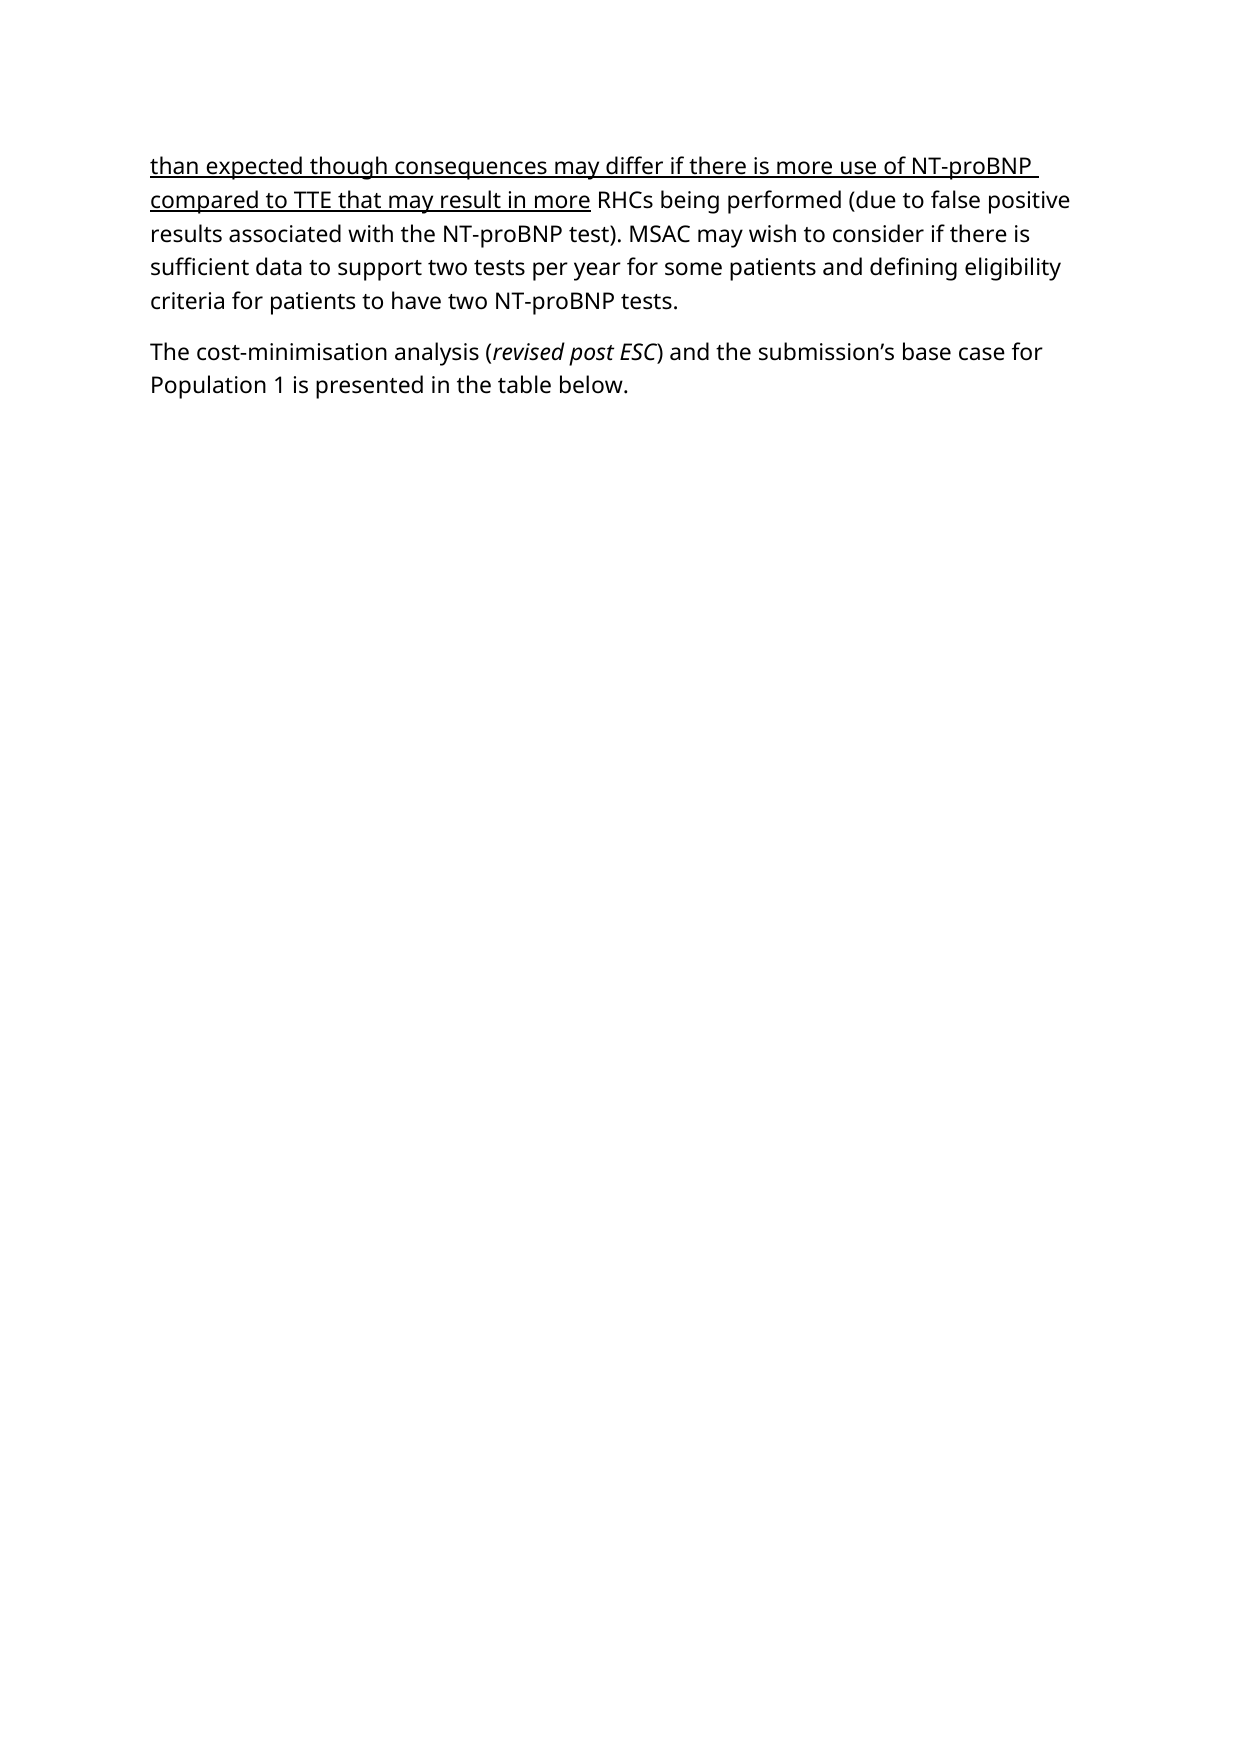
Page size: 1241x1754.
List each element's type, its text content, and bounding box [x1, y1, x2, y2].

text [150, 150, 1090, 316]
text The cost-minimisation analysis (revised post ESC) and the submission’s base case for Population 1 is presented in the table below. [150, 335, 1090, 400]
